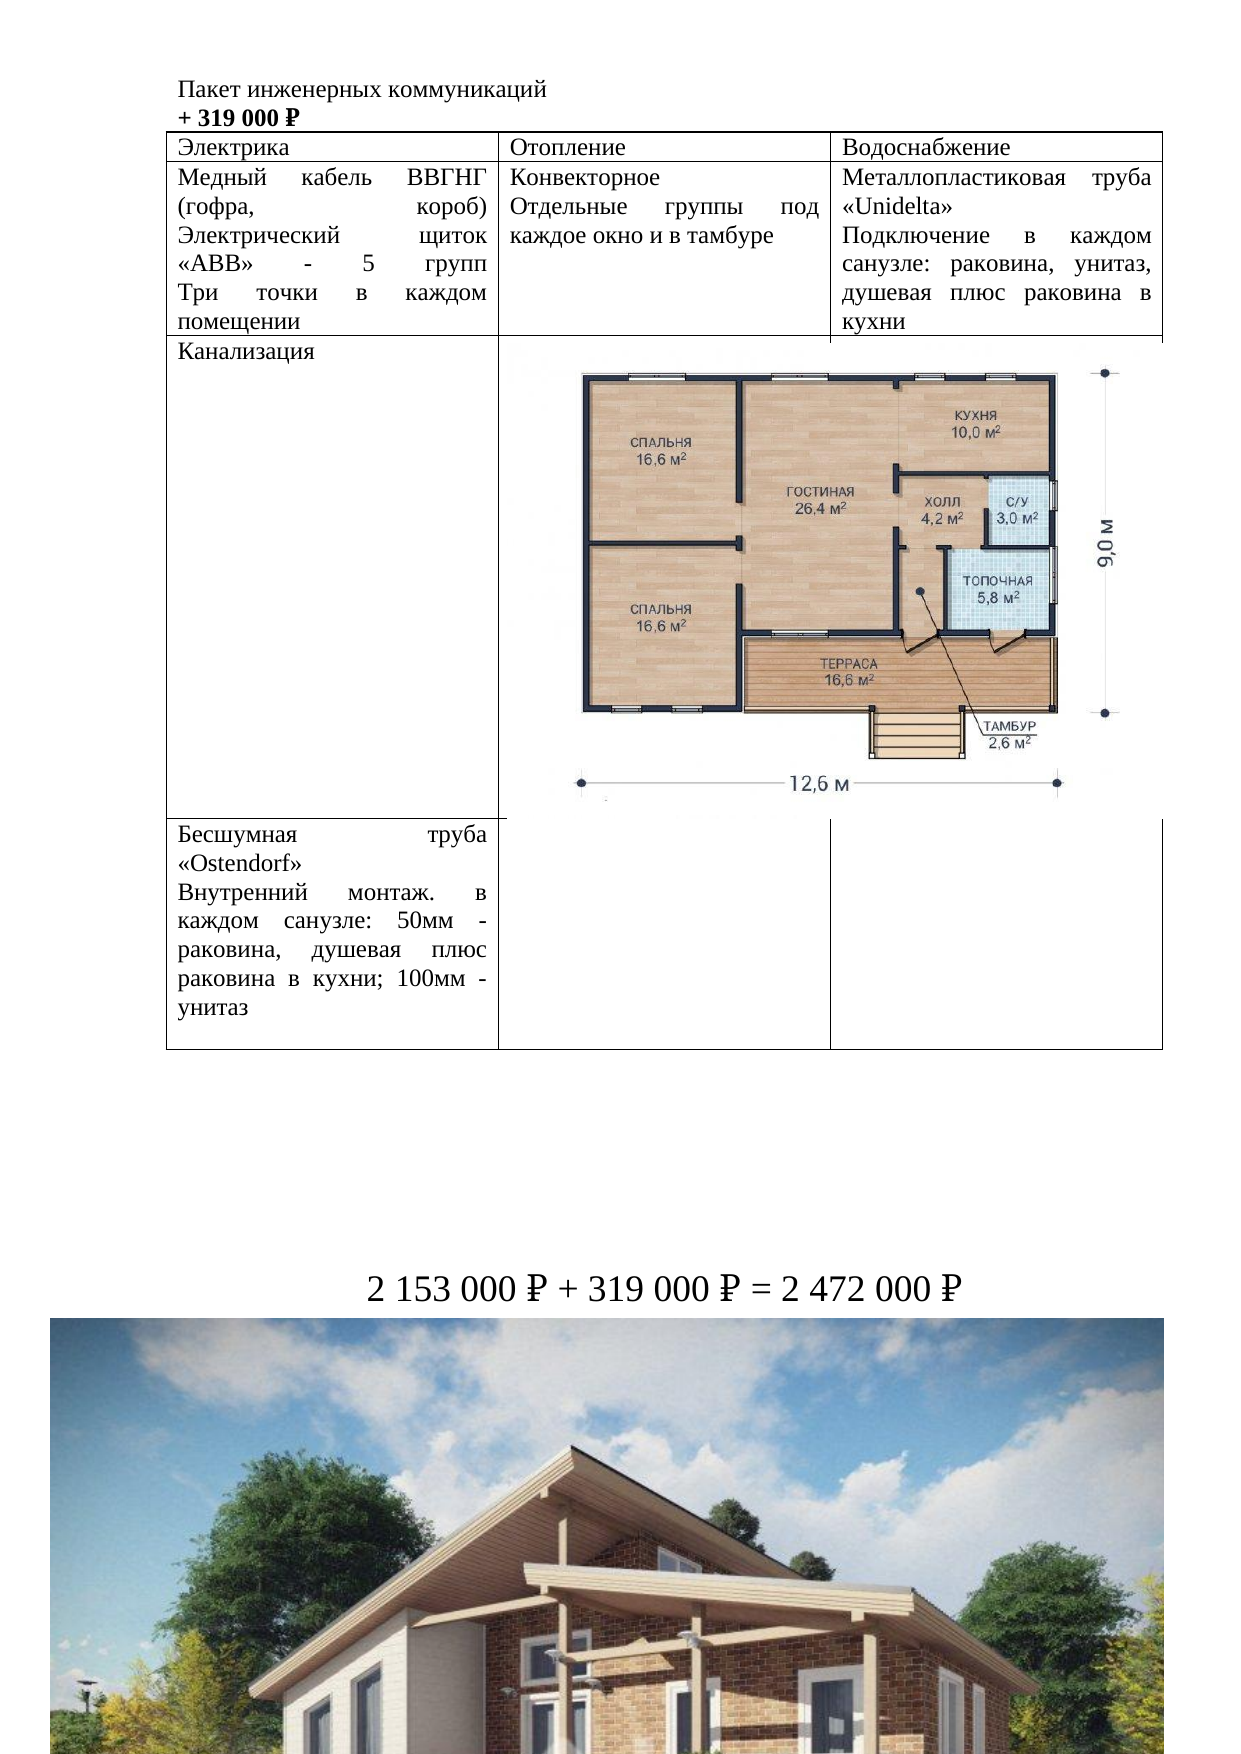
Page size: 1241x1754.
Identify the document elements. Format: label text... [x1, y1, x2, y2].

table_header Электрика [167, 133, 498, 161]
table_cell Конвекторное Отдельные группы под каждое окно и в тамбуре [499, 162, 830, 335]
table_cell [831, 336, 1162, 343]
table_cell Металлопластиковая труба «Unidelta» Подключение в каждом санузле: раковина, унитаз, душевая плюс раковина в кухни [831, 162, 1162, 335]
text Пакет инженерных коммуникаций [177, 74, 1152, 103]
table_cell Медный кабель ВВГНГ (гофра, короб) Электрический щиток «ABB» - 5 групп Три точки в каждом помещении [167, 162, 498, 335]
table_cell [831, 819, 1162, 1049]
picture [50, 1318, 1164, 1754]
text 2 153 000 ₽ + 319 000 ₽ = 2 472 000 ₽ [177, 1266, 1152, 1309]
picture [507, 343, 1180, 819]
table_header Водоснабжение [831, 133, 1162, 161]
table_cell Канализация [167, 336, 498, 818]
text + 319 000 ₽ [177, 103, 1152, 131]
table_cell [499, 819, 830, 1049]
table_header Отопление [499, 133, 830, 161]
table_cell Бесшумная труба «Ostendorf» Внутренний монтаж. в каждом санузле: 50мм - раковина, душевая плюс раковина в кухни; 100мм - унитаз [167, 819, 498, 1049]
table_cell [499, 336, 830, 818]
